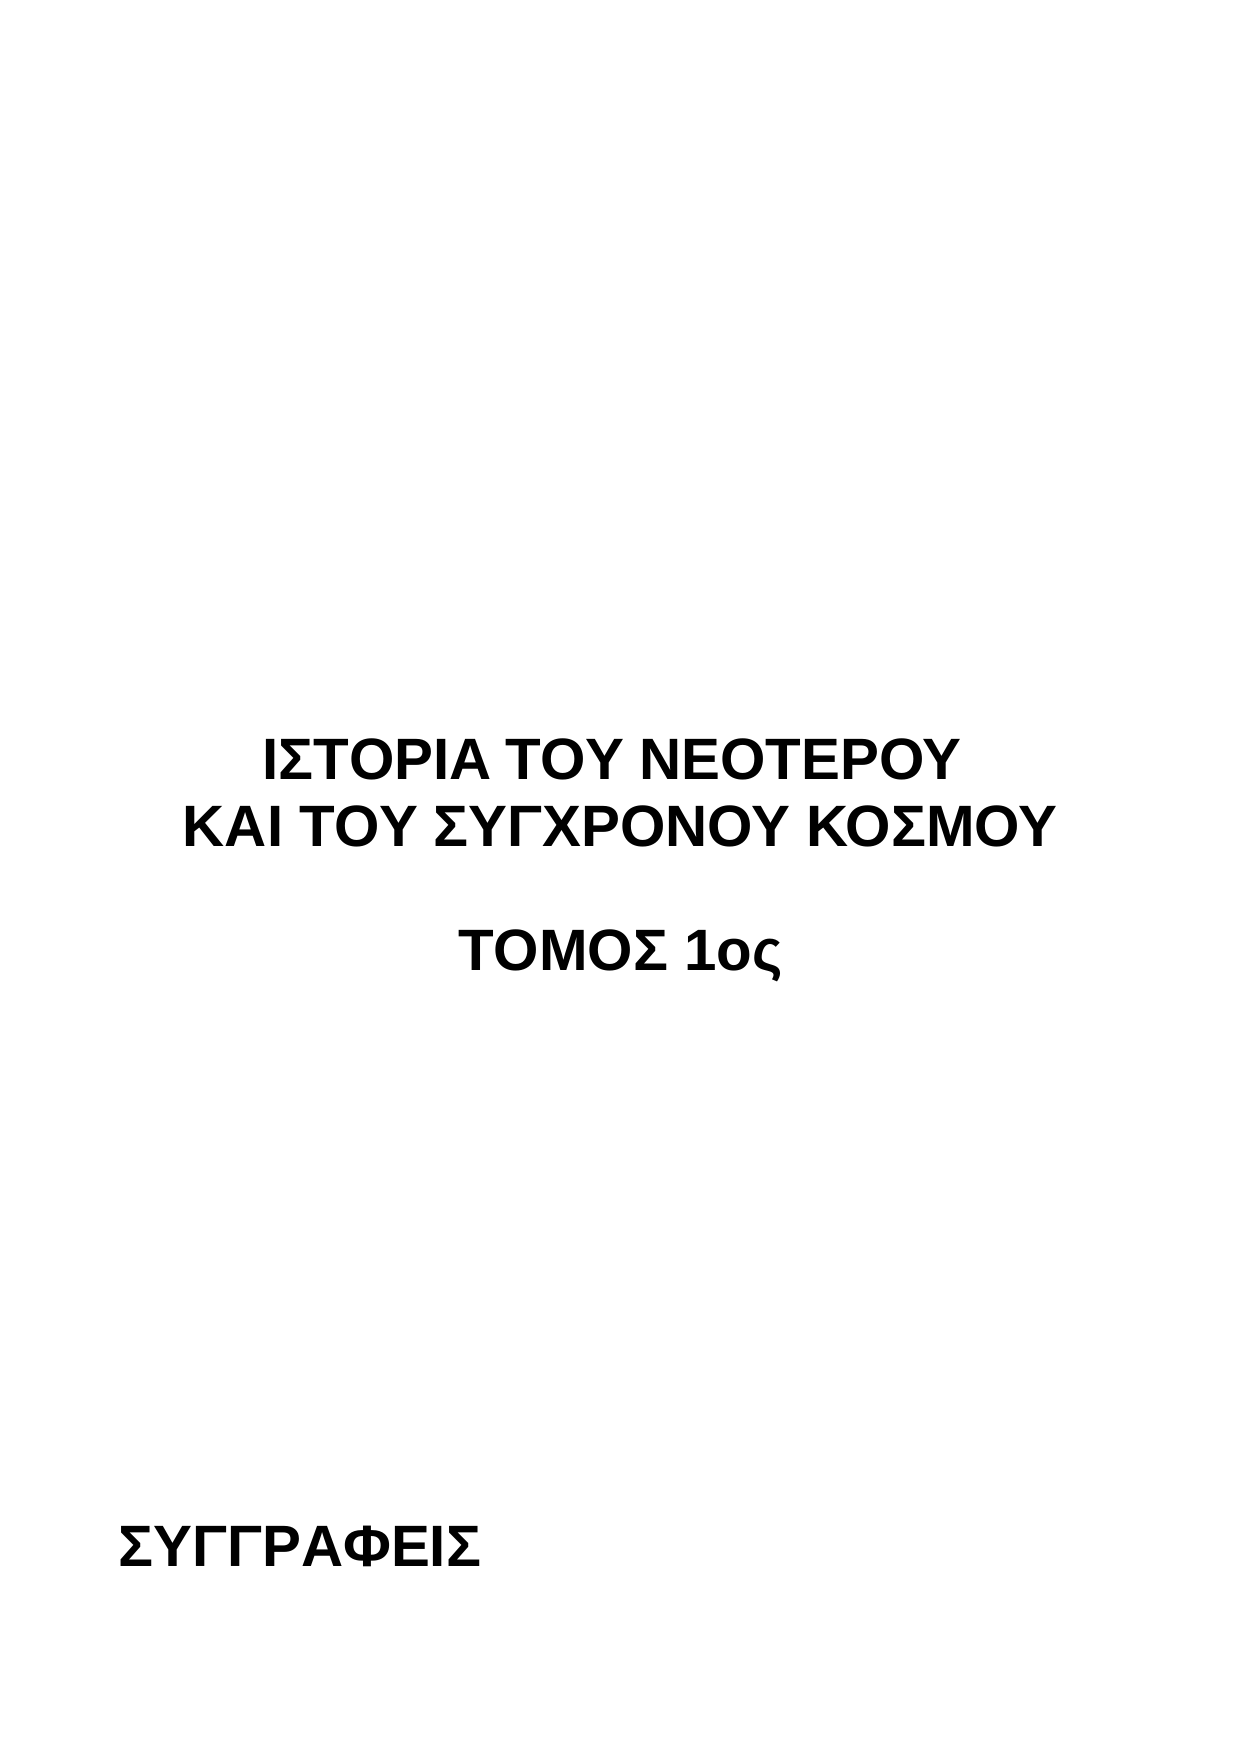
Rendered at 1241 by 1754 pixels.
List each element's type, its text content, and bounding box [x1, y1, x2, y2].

text ΙΣΤOPIA TOY ΝΕΟΤΕΡΟΥ ΚΑΙ TOY ΣΥΓΧΡΟΝΟΥ ΚΟΣΜΟΥ [118, 725, 1122, 859]
text ΣΥΓΓΡΑΦΕΙΣ [118, 1512, 1122, 1579]
text ΤΟΜΟΣ 1ος [118, 916, 1122, 983]
